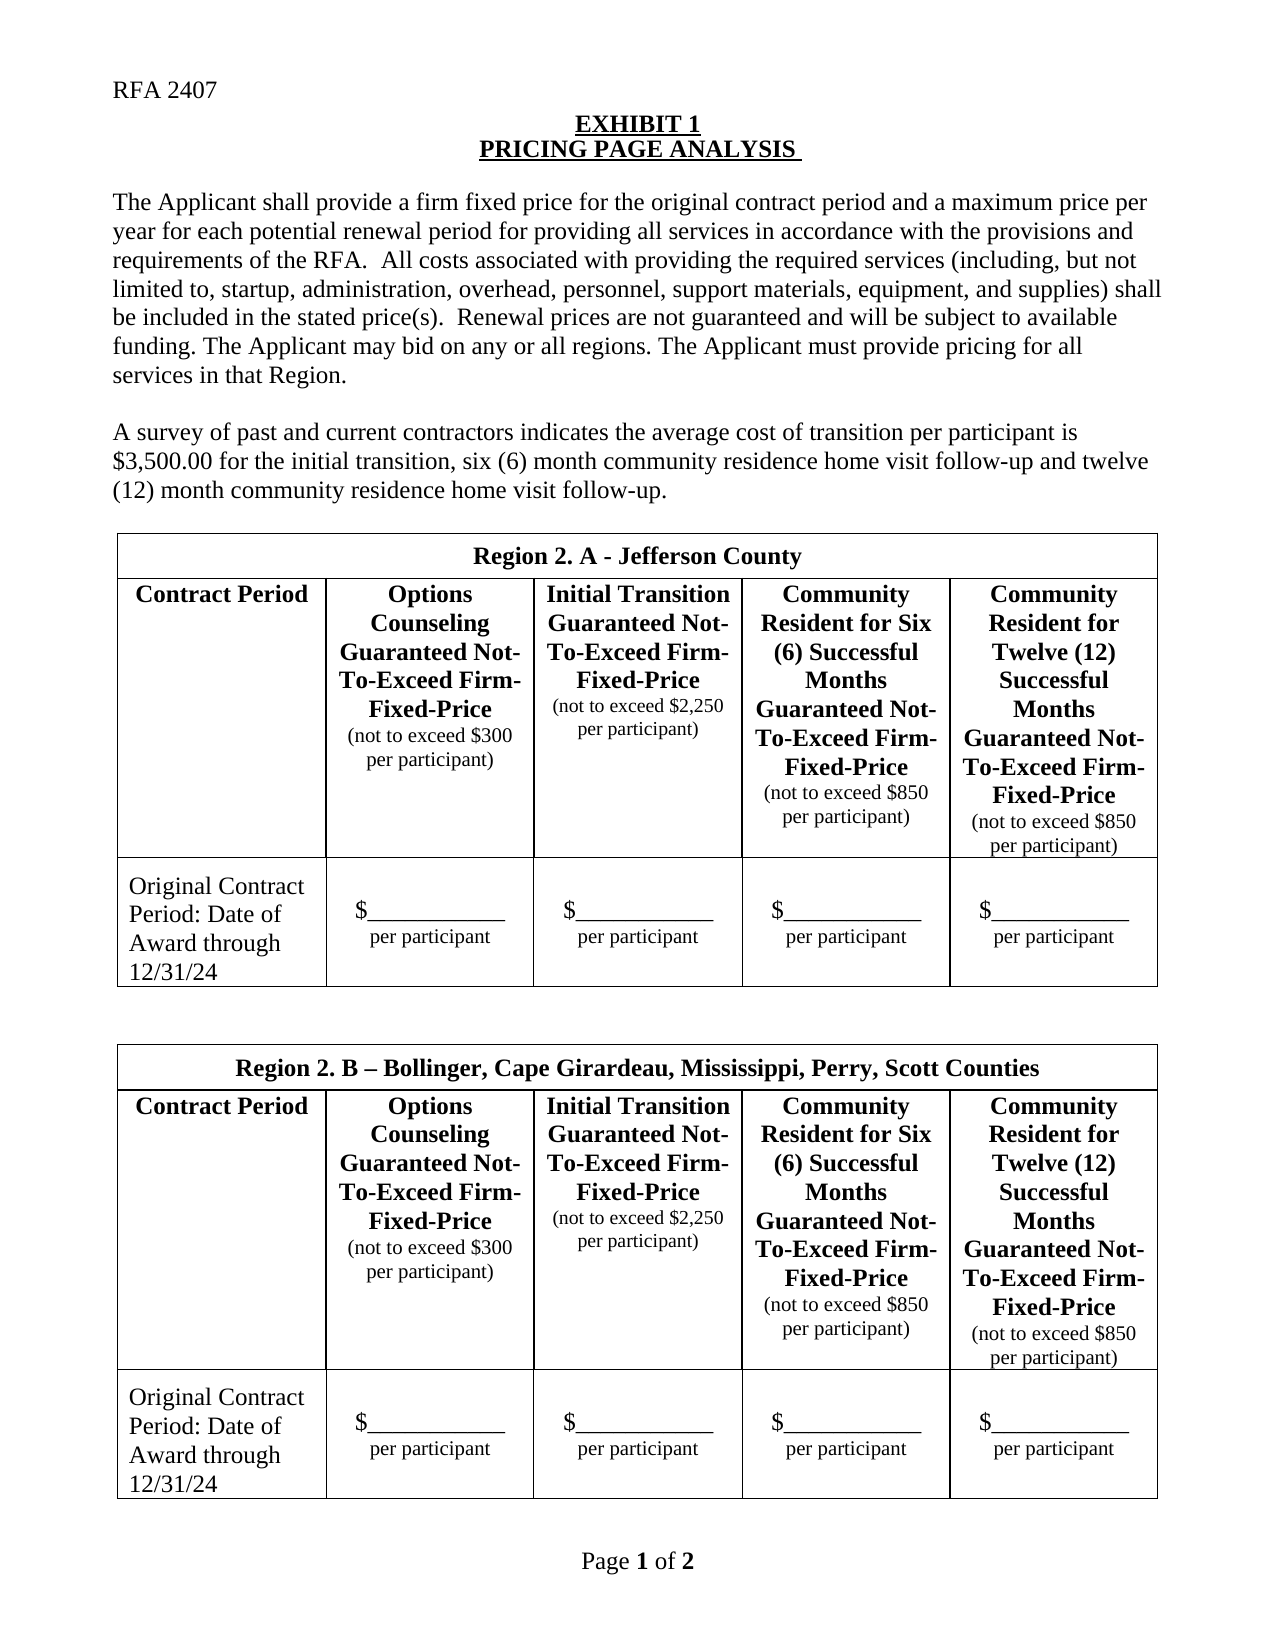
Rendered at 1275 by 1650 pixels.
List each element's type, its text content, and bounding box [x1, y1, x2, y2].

text EXHIBIT 1 [112, 112, 1162, 137]
table_cell Options Counseling Guaranteed Not-To-Exceed Firm-Fixed-Price (not to exceed $300 per participant) [327, 1091, 533, 1369]
table_cell Community Resident for Six (6) Successful Months Guaranteed Not-To-Exceed Firm-Fixed-Price (not to exceed $850 per participant) [743, 579, 949, 857]
table_cell Options Counseling Guaranteed Not-To-Exceed Firm-Fixed-Price (not to exceed $300 per participant) [327, 579, 533, 857]
text PRICING PAGE ANALYSIS [112, 137, 1162, 162]
table_cell $___________ per participant [951, 858, 1157, 986]
table_cell Contract Period [118, 579, 325, 857]
table_header Region 2. B – Bollinger, Cape Girardeau, Mississippi, Perry, Scott Counties [118, 1045, 1157, 1089]
table_cell Original Contract Period: Date of Award through 12/31/24 [118, 858, 326, 986]
table_cell Community Resident for Six (6) Successful Months Guaranteed Not-To-Exceed Firm-Fixed-Price (not to exceed $850 per participant) [743, 1091, 949, 1369]
table_cell $___________ per participant [743, 858, 949, 986]
table_cell $___________ per participant [743, 1370, 949, 1497]
table_cell Community Resident for Twelve (12) Successful Months Guaranteed Not-To-Exceed Firm-Fixed-Price (not to exceed $850 per participant) [951, 579, 1157, 857]
table_cell $___________ per participant [327, 1370, 533, 1497]
table_header Region 2. A - Jefferson County [118, 534, 1157, 577]
subtitle A survey of past and current contractors indicates the average cost of transition per participant is $3,500.00 for the initial transition, six (6) month community residence home visit follow-up and twelve (12) month community residence home visit follow-up. [112, 417, 1162, 504]
table_cell $___________ per participant [327, 858, 533, 986]
table_cell Contract Period [118, 1091, 325, 1369]
table_cell $___________ per participant [951, 1370, 1157, 1497]
table_cell Community Resident for Twelve (12) Successful Months Guaranteed Not-To-Exceed Firm-Fixed-Price (not to exceed $850 per participant) [951, 1091, 1157, 1369]
table_cell Original Contract Period: Date of Award through 12/31/24 [118, 1370, 326, 1497]
text The Applicant shall provide a firm fixed price for the original contract period and a maximum price per year for each potential renewal period for providing all services in accordance with the provisions and requirements of the RFA. All costs associated with providing the required services (including, but not limited to, startup, administration, overhead, personnel, support materials, equipment, and supplies) shall be included in the stated price(s). Renewal prices are not guaranteed and will be subject to available funding. The Applicant may bid on any or all regions. The Applicant must provide pricing for all services in that Region. [112, 187, 1162, 389]
table_cell $___________ per participant [534, 1370, 742, 1497]
table_cell Initial Transition Guaranteed Not-To-Exceed Firm-Fixed-Price (not to exceed $2,250 per participant) [535, 579, 741, 857]
table_cell Initial Transition Guaranteed Not-To-Exceed Firm-Fixed-Price (not to exceed $2,250 per participant) [535, 1091, 741, 1369]
table_cell $___________ per participant [534, 858, 742, 986]
